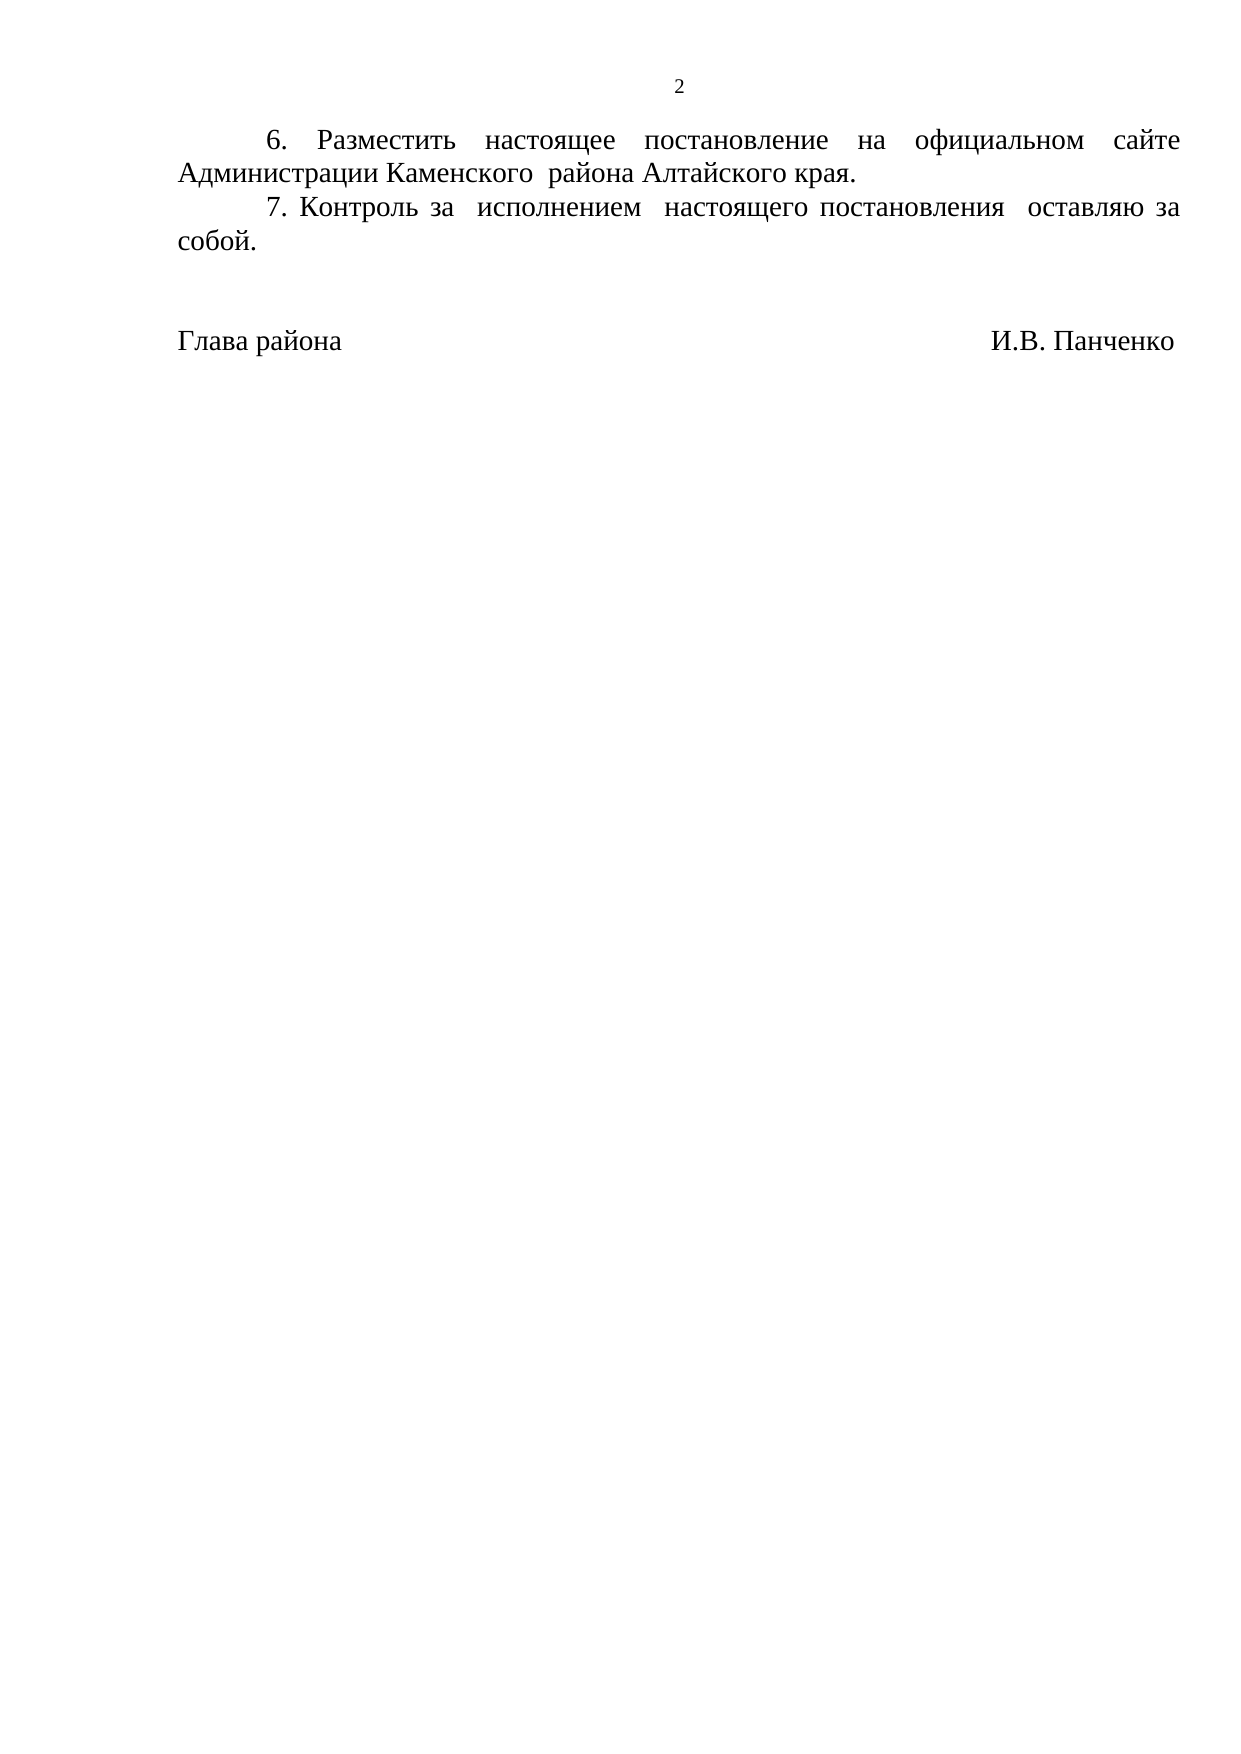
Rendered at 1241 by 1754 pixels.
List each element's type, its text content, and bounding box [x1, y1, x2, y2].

text 6. Разместить настоящее постановление на официальном сайте Администрации Каменского района Алтайского края. [177, 122, 1181, 189]
text 7. Контроль за исполнением настоящего постановления оставляю за собой. [177, 189, 1181, 256]
text Глава района И.В. Панченко [177, 323, 1181, 357]
